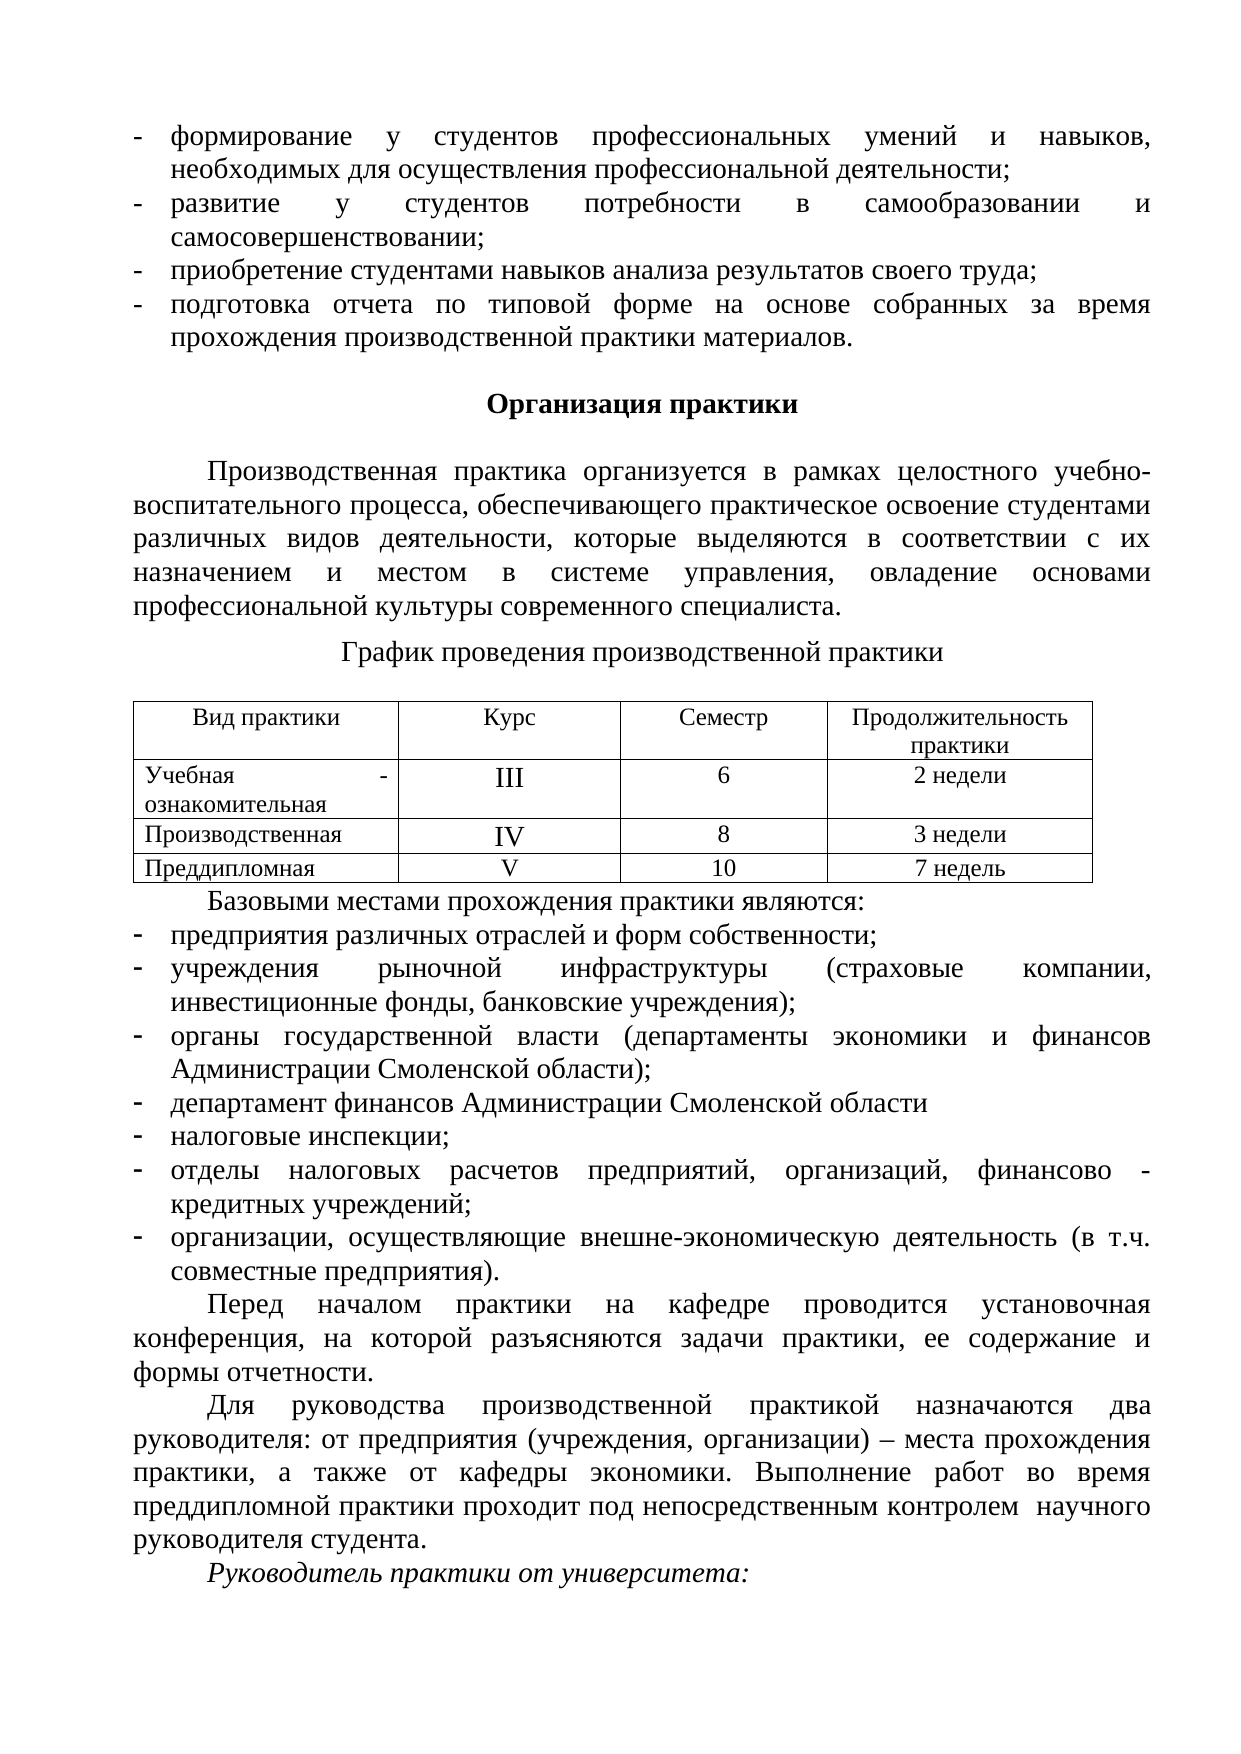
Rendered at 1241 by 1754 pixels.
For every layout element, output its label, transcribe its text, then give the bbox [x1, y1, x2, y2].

table_cell Учебная -ознакомительная [134, 760, 398, 818]
list формирование у студентов профессиональных умений и навыков, необходимых для осуществления профессиональной деятельности; [133, 118, 1152, 185]
table_cell 2 недели [828, 760, 1092, 818]
table_cell Производственная [134, 819, 398, 852]
table_cell 3 недели [828, 819, 1092, 852]
text Базовыми местами прохождения практики являются: [133, 883, 1152, 917]
list налоговые инспекции; [133, 1118, 1152, 1152]
list учреждения рыночной инфраструктуры (страховые компании, инвестиционные фонды, банковские учреждения); [133, 951, 1152, 1018]
list департамент финансов Администрации Смоленской области [133, 1085, 1152, 1118]
text Организация практики [133, 386, 1152, 420]
table_cell IV [399, 819, 620, 852]
list развитие у студентов потребности в самообразовании и самосовершенствовании; [133, 185, 1152, 252]
table_header Вид практики [134, 702, 398, 759]
table_cell 10 [621, 854, 827, 882]
text Перед началом практики на кафедре проводится установочная конференция, на которой разъясняются задачи практики, ее содержание и формы отчетности. [133, 1287, 1152, 1387]
list органы государственной власти (департаменты экономики и финансов Администрации Смоленской области); [133, 1018, 1152, 1085]
table_cell 8 [621, 819, 827, 852]
text Для руководства производственной практикой назначаются два руководителя: от предприятия (учреждения, организации) – места прохождения практики, а также от кафедры экономики. Выполнение работ во время преддипломной практики проходит под непосредственным контролем научного руководителя студента. [133, 1387, 1152, 1555]
table_cell V [399, 854, 620, 882]
list организации, осуществляющие внешне-экономическую деятельность (в т.ч. совместные предприятия). [133, 1219, 1152, 1287]
table_cell III [399, 760, 620, 818]
table_cell 6 [621, 760, 827, 818]
table_cell Преддипломная [134, 854, 398, 882]
text Руководитель практики от университета: [133, 1555, 1152, 1588]
text График проведения производственной практики [133, 634, 1152, 667]
table_header Семестр [621, 702, 827, 759]
table_cell 7 недель [828, 854, 1092, 882]
table_header Курс [399, 702, 620, 759]
list предприятия различных отраслей и форм собственности; [133, 917, 1152, 951]
list приобретение студентами навыков анализа результатов своего труда; [133, 252, 1152, 286]
table_header Продолжительность практики [828, 702, 1092, 759]
list отделы налоговых расчетов предприятий, организаций, финансово - кредитных учреждений; [133, 1152, 1152, 1219]
list подготовка отчета по типовой форме на основе собранных за время прохождения производственной практики материалов. [133, 286, 1152, 353]
text Производственная практика организуется в рамках целостного учебно-воспитательного процесса, обеспечивающего практическое освоение студентами различных видов деятельности, которые выделяются в соответствии с их назначением и местом в системе управления, овладение основами профессиональной культуры современного специалиста. [133, 453, 1152, 621]
